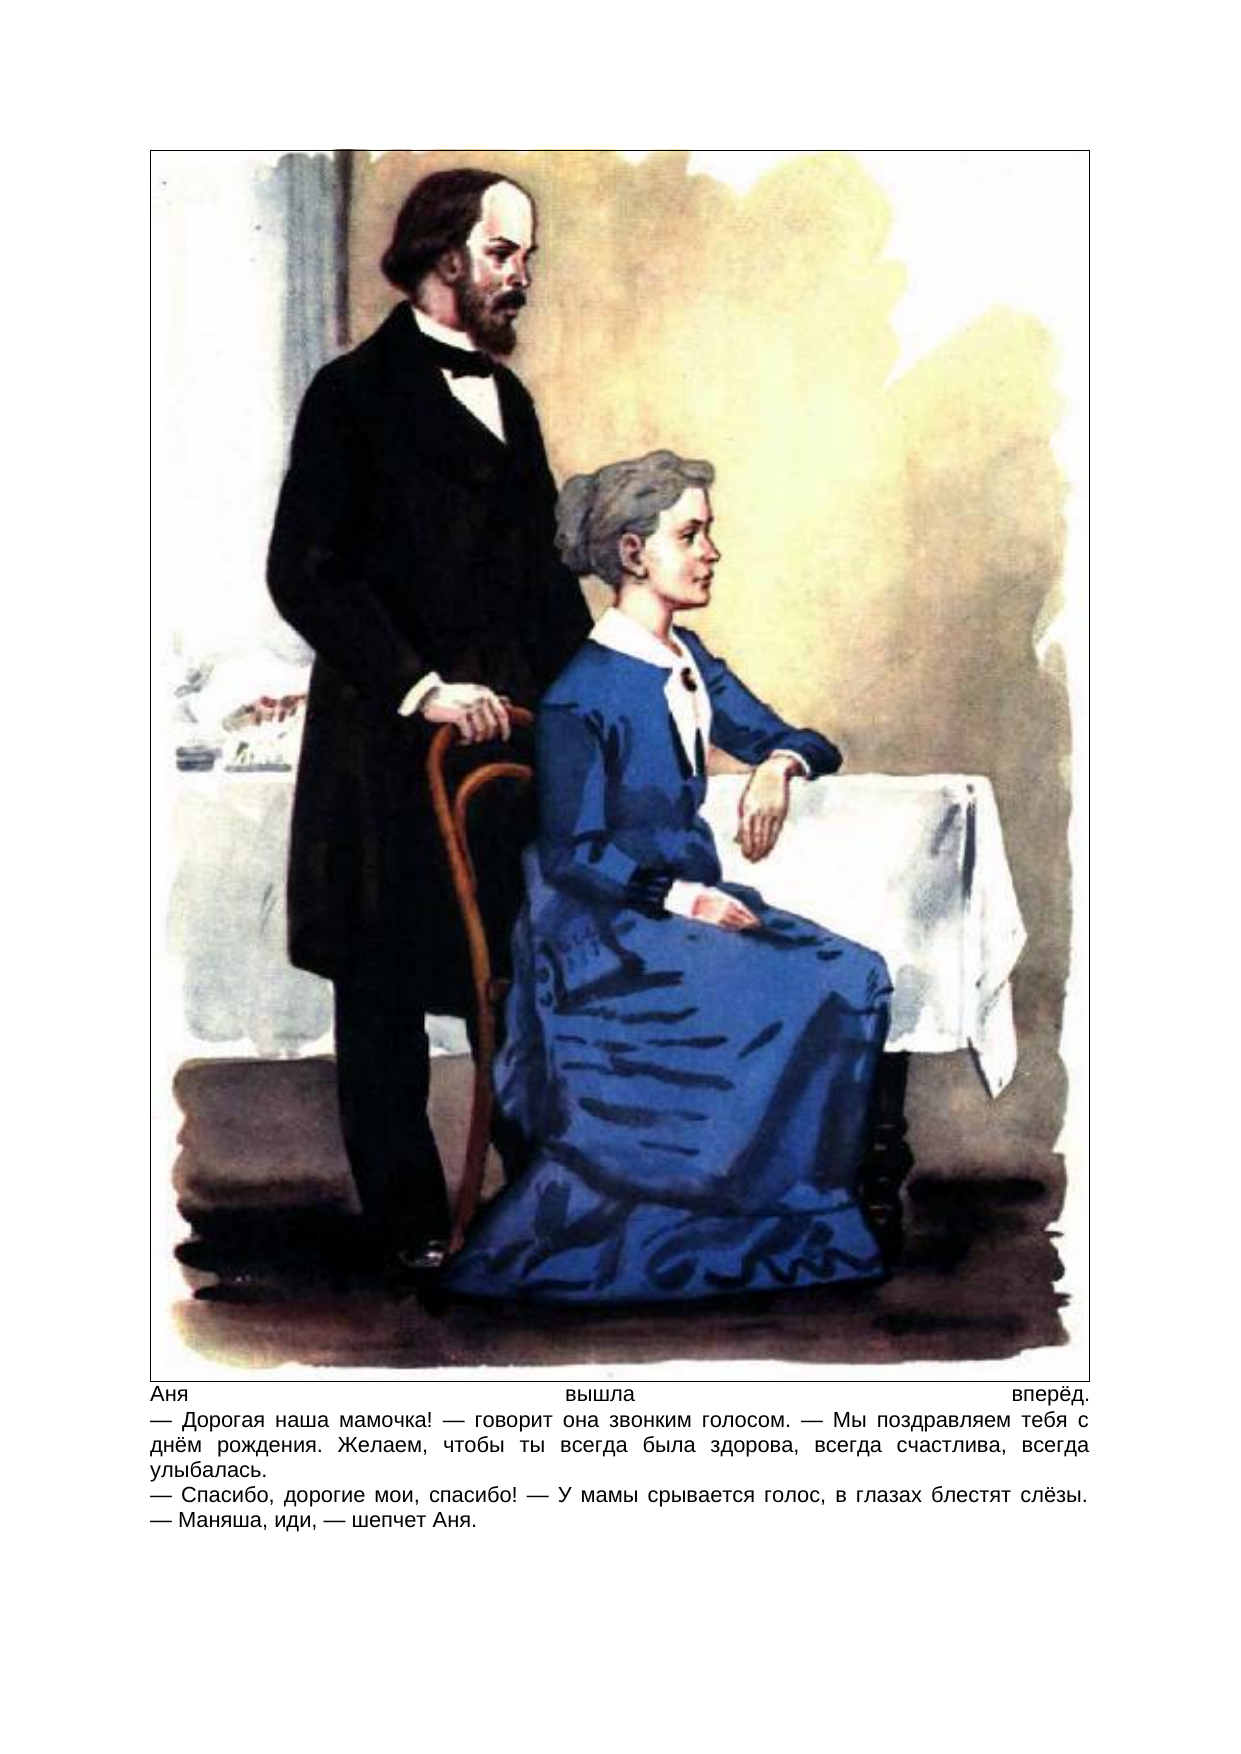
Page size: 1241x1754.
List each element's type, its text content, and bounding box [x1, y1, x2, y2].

picture [151, 151, 1089, 1381]
text Аня вышла вперёд.— Дорогая наша мамочка! — говорит она звонким голосом. — Мы поздравляем тебя с днём рождения. Желаем, чтобы ты всегда была здорова, всегда счастлива, всегда улыбалась.— Спасибо, дорогие мои, спасибо! — У мамы срывается голос, в глазах блестят слёзы.— Маняша, иди, — шепчет Аня. [150, 1382, 1090, 1533]
